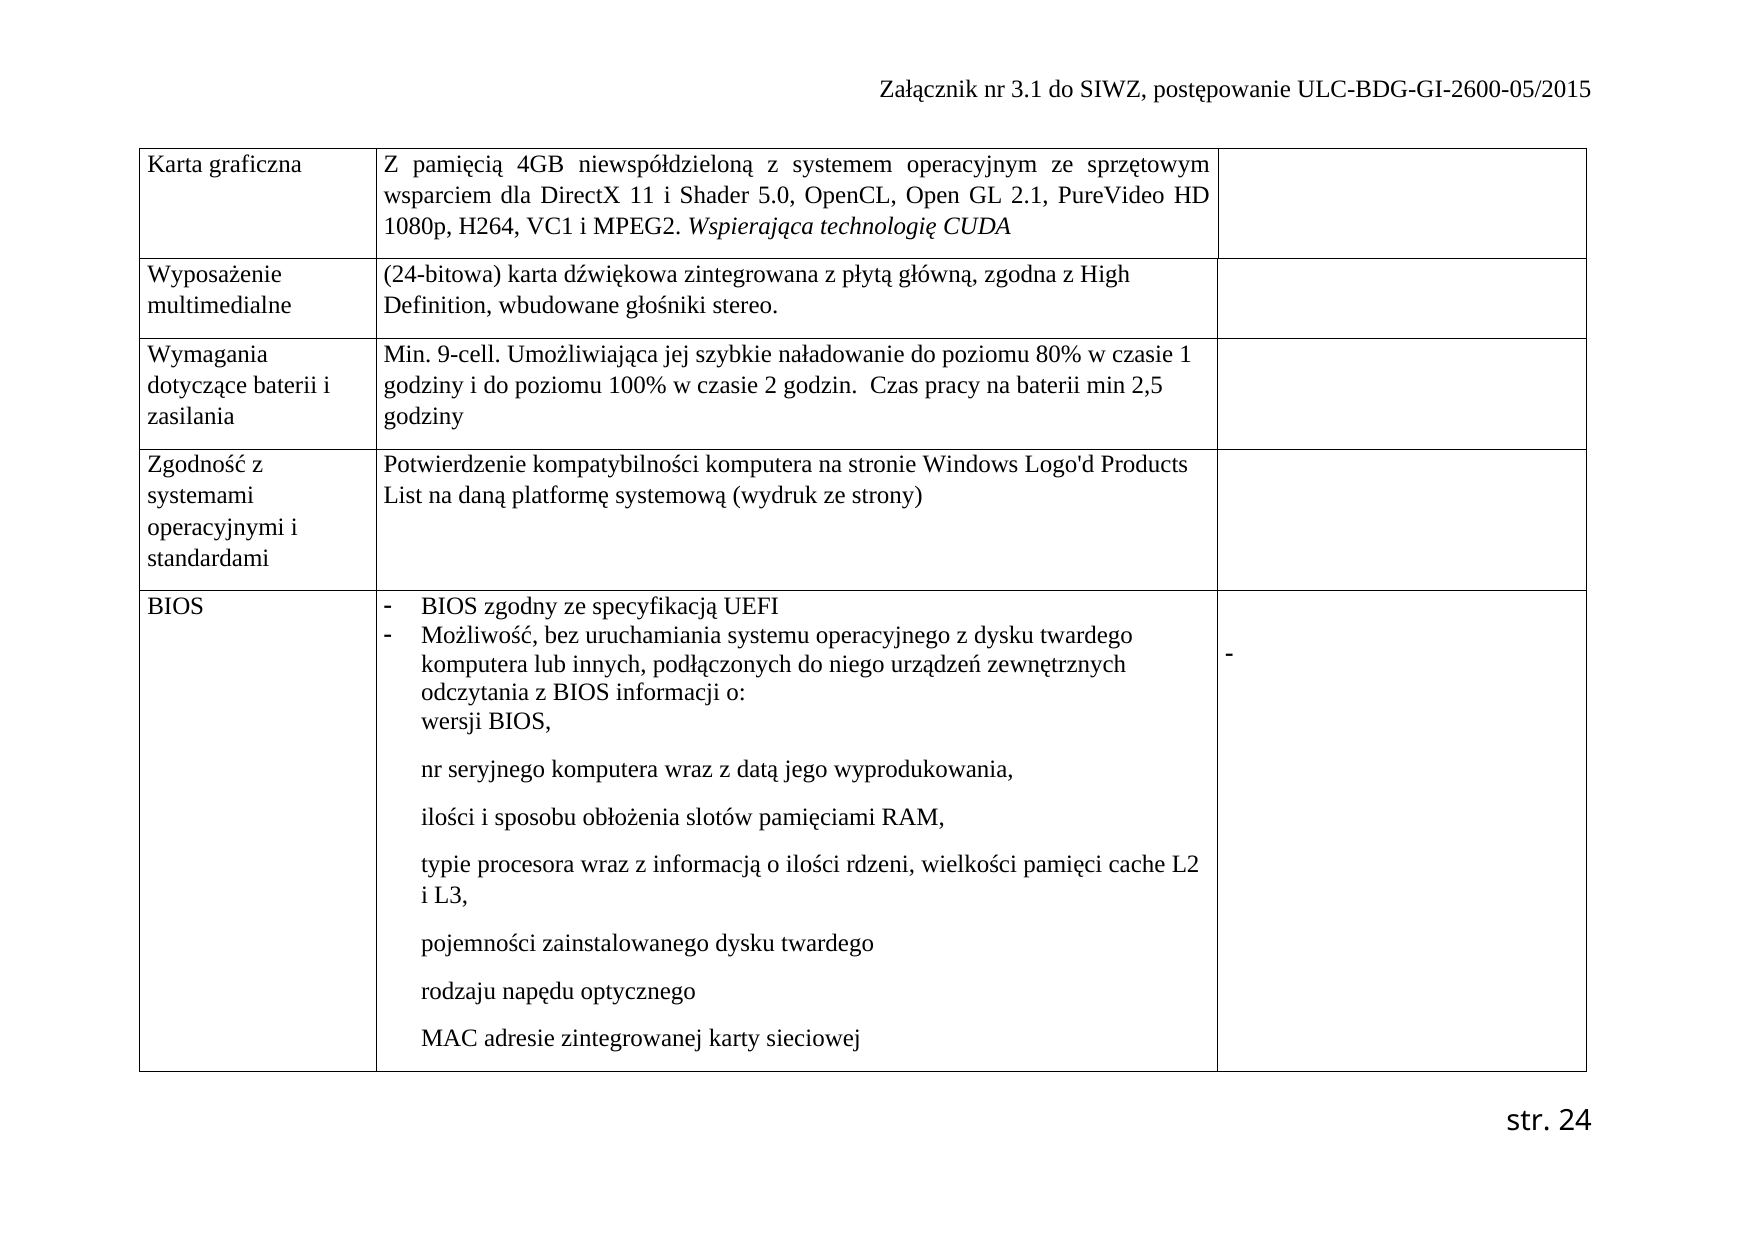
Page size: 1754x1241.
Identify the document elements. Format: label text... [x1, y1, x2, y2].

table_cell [377, 591, 1217, 1071]
table_cell [1218, 450, 1586, 590]
table_cell [1218, 339, 1586, 448]
table_cell Karta graficzna [140, 149, 376, 258]
table_cell Potwierdzenie kompatybilności komputera na stronie Windows Logo'd Products List na daną platformę systemową (wydruk ze strony) [377, 450, 1217, 590]
table_cell Z pamięcią 4GB niewspółdzieloną z systemem operacyjnym ze sprzętowym wsparciem dla DirectX 11 i Shader 5.0, OpenCL, Open GL 2.1, PureVideo HD 1080p, H264, VC1 i MPEG2. Wspierająca technologię CUDA [377, 149, 1218, 258]
table_cell BIOS [140, 591, 376, 1071]
table_cell [1219, 149, 1586, 258]
table_cell Min. 9-cell. Umożliwiająca jej szybkie naładowanie do poziomu 80% w czasie 1 godziny i do poziomu 100% w czasie 2 godzin. Czas pracy na baterii min 2,5 godziny [377, 339, 1217, 448]
table_cell Wyposażenie multimedialne [140, 259, 376, 338]
table_cell Zgodność z systemami operacyjnymi i standardami [140, 450, 376, 590]
table_cell (24-bitowa) karta dźwiękowa zintegrowana z płytą główną, zgodna z High Definition, wbudowane głośniki stereo. [377, 259, 1217, 338]
table_cell [1218, 259, 1586, 338]
table_cell [1218, 591, 1586, 1071]
table_cell Wymagania dotyczące baterii i zasilania [140, 339, 376, 448]
